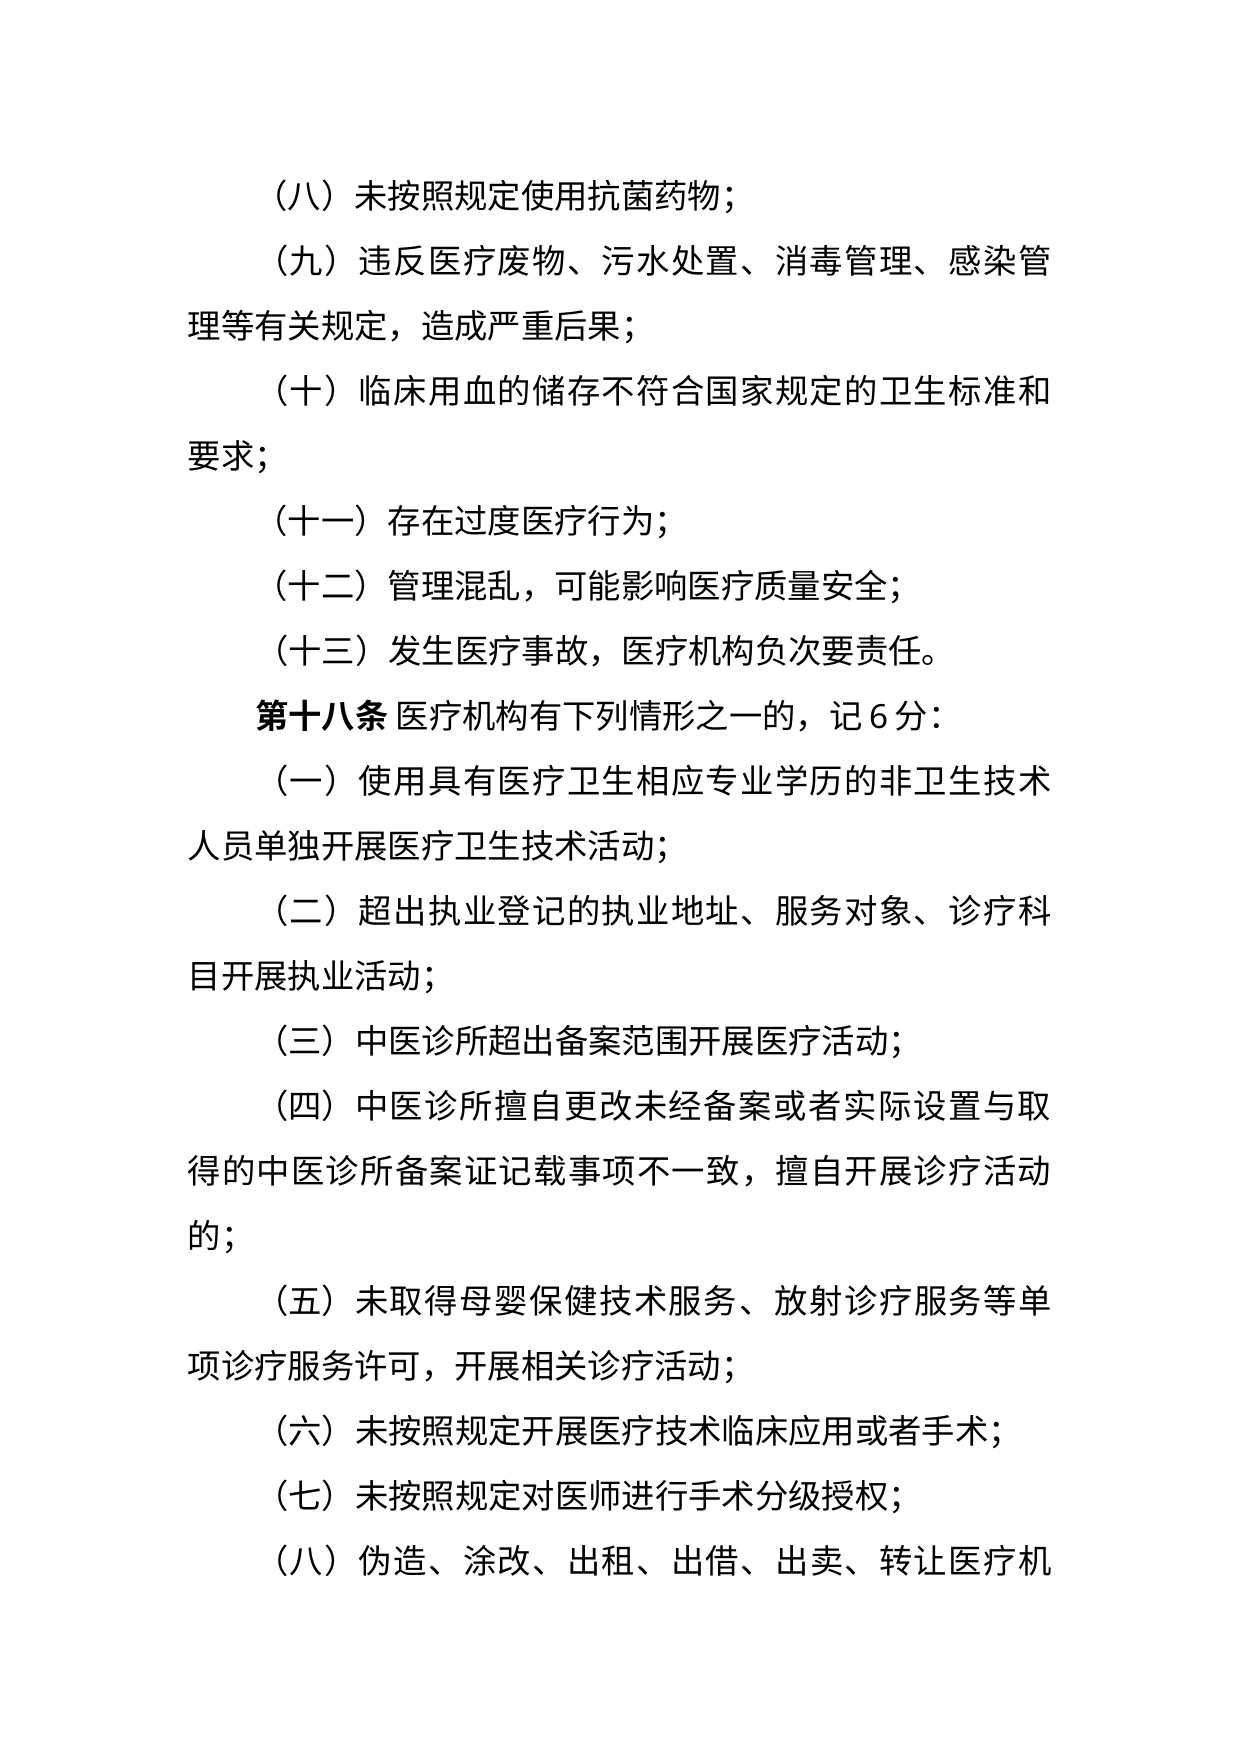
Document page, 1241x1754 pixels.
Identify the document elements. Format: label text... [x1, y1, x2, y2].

text （六）未按照规定开展医疗技术临床应用或者手术； [187, 1397, 1053, 1462]
text （一）使用具有医疗卫生相应专业学历的非卫生技术人员单独开展医疗卫生技术活动； [187, 747, 1053, 877]
text （十一）存在过度医疗行为； [187, 487, 1053, 552]
text （八）未按照规定使用抗菌药物； [187, 162, 1053, 227]
list 中医诊所擅自更改未经备案或者实际设置与取得的中医诊所备案证记载事项不一致，擅自开展诊疗活动的； [187, 1072, 1053, 1267]
text （三）中医诊所超出备案范围开展医疗活动； [187, 1007, 1053, 1072]
text （九）违反医疗废物、污水处置、消毒管理、感染管理等有关规定，造成严重后果； [187, 227, 1053, 357]
text （十）临床用血的储存不符合国家规定的卫生标准和要求； [187, 357, 1053, 487]
list 未取得母婴保健技术服务、放射诊疗服务等单项诊疗服务许可，开展相关诊疗活动； [187, 1267, 1053, 1397]
text 第十八条 医疗机构有下列情形之一的，记6分： [187, 682, 1053, 747]
text （十二）管理混乱，可能影响医疗质量安全； [187, 552, 1053, 617]
text （二）超出执业登记的执业地址、服务对象、诊疗科目开展执业活动； [187, 877, 1053, 1007]
text （七）未按照规定对医师进行手术分级授权； [187, 1462, 1053, 1527]
text （十三）发生医疗事故，医疗机构负次要责任。 [187, 617, 1053, 682]
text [187, 1527, 1053, 1592]
